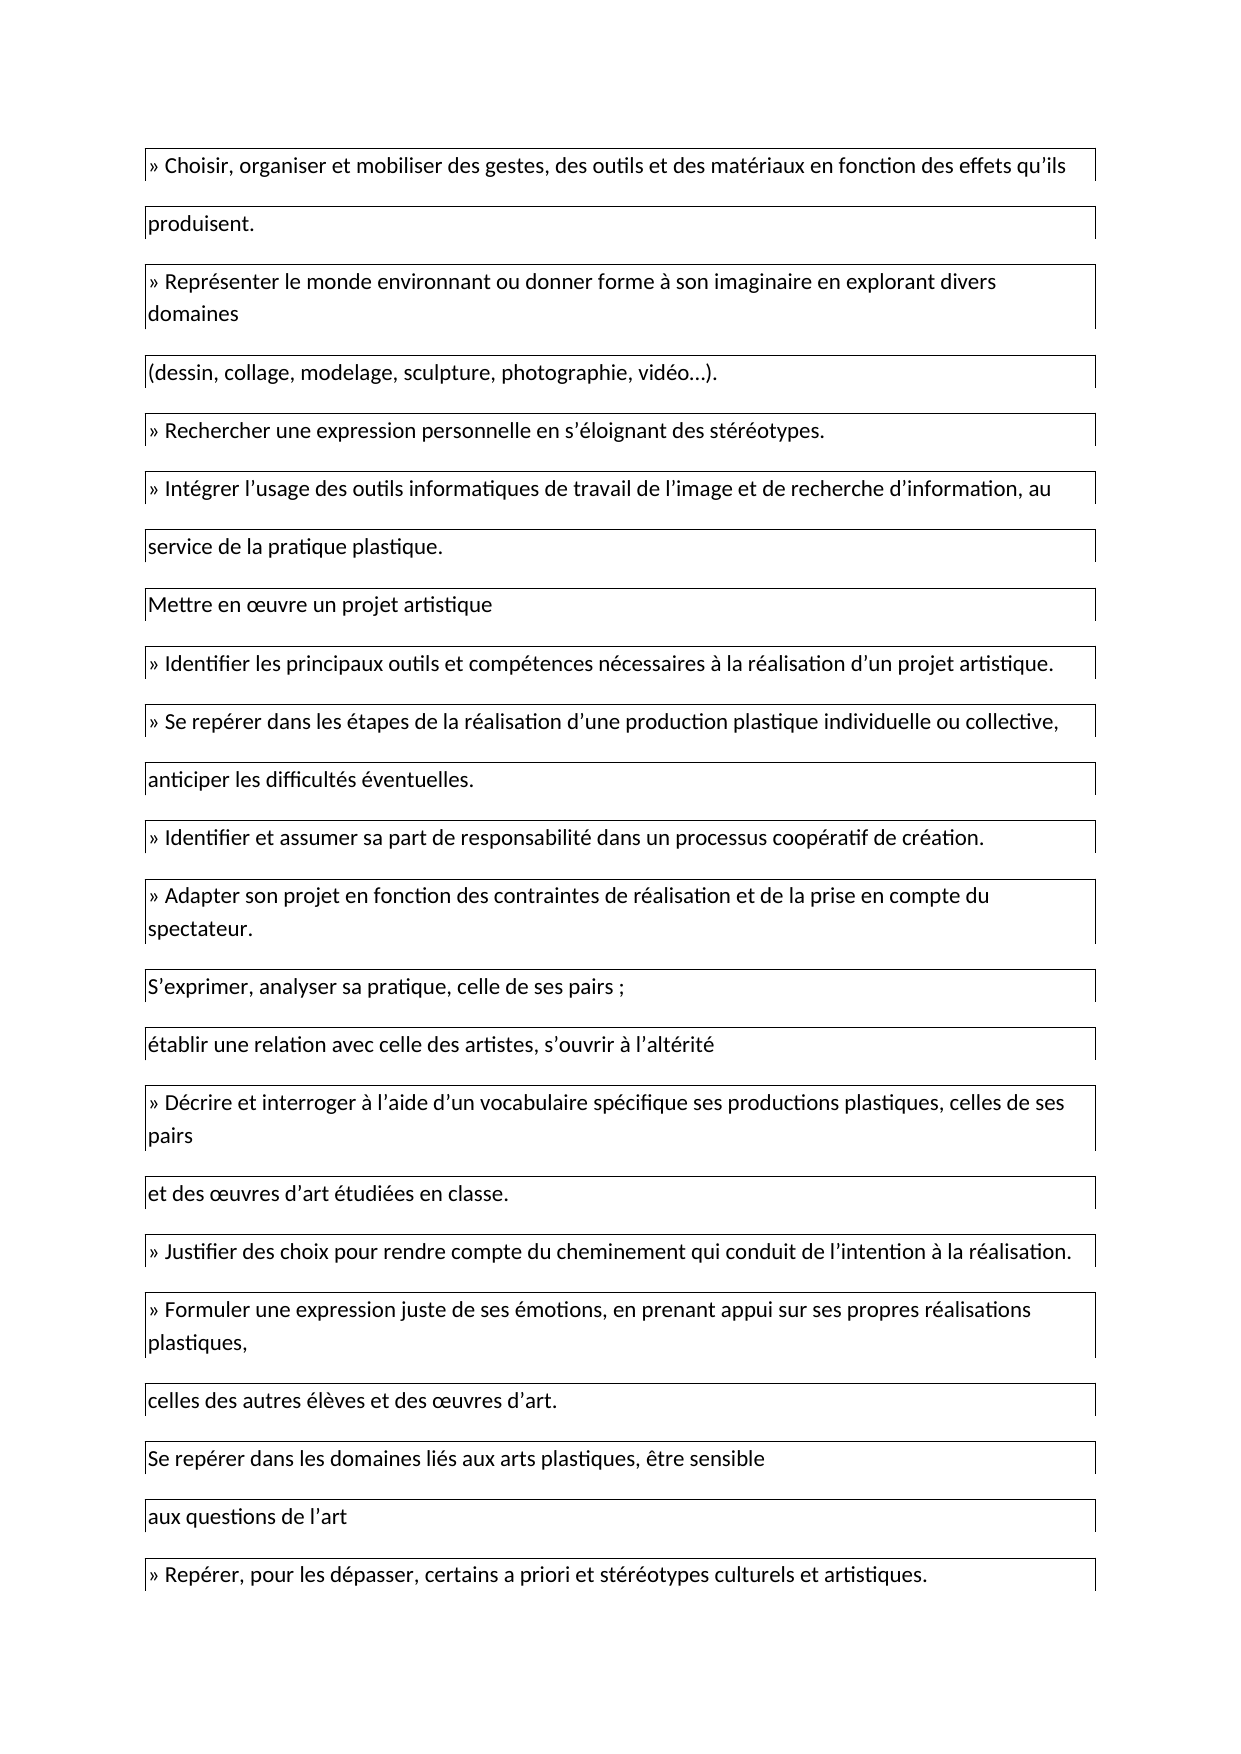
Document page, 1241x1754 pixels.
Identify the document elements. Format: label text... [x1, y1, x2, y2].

text aux questions de l’art [146, 1500, 1095, 1532]
text et des œuvres d’art étudiées en classe. [146, 1177, 1095, 1209]
text celles des autres élèves et des œuvres d’art. [146, 1384, 1095, 1416]
text établir une relation avec celle des artistes, s’ouvrir à l’altérité [146, 1028, 1095, 1060]
text » Repérer, pour les dépasser, certains a priori et stéréotypes culturels et artistiques. [146, 1559, 1095, 1591]
text » Identifier et assumer sa part de responsabilité dans un processus coopératif de création. [146, 821, 1095, 853]
text » Adapter son projet en fonction des contraintes de réalisation et de la prise en compte du spectateur. [146, 880, 1095, 944]
text » Se repérer dans les étapes de la réalisation d’une production plastique individuelle ou collective, [146, 705, 1095, 737]
text » Représenter le monde environnant ou donner forme à son imaginaire en explorant divers domaines [146, 265, 1095, 329]
text » Formuler une expression juste de ses émotions, en prenant appui sur ses propres réalisations plastiques, [146, 1293, 1095, 1358]
text produisent. [146, 207, 1095, 239]
text » Rechercher une expression personnelle en s’éloignant des stéréotypes. [146, 414, 1095, 446]
text (dessin, collage, modelage, sculpture, photographie, vidéo…). [146, 356, 1095, 388]
text Se repérer dans les domaines liés aux arts plastiques, être sensible [146, 1442, 1095, 1474]
text » Choisir, organiser et mobiliser des gestes, des outils et des matériaux en fonction des effets qu’ils [146, 149, 1095, 181]
text service de la pratique plastique. [146, 530, 1095, 562]
text » Décrire et interroger à l’aide d’un vocabulaire spécifique ses productions plastiques, celles de ses pairs [146, 1086, 1095, 1151]
text S’exprimer, analyser sa pratique, celle de ses pairs ; [146, 970, 1095, 1002]
text Mettre en œuvre un projet artistique [146, 589, 1095, 621]
text » Intégrer l’usage des outils informatiques de travail de l’image et de recherche d’information, au [146, 472, 1095, 504]
text anticiper les difficultés éventuelles. [146, 763, 1095, 795]
text » Justifier des choix pour rendre compte du cheminement qui conduit de l’intention à la réalisation. [146, 1235, 1095, 1267]
text » Identifier les principaux outils et compétences nécessaires à la réalisation d’un projet artistique. [146, 647, 1095, 679]
